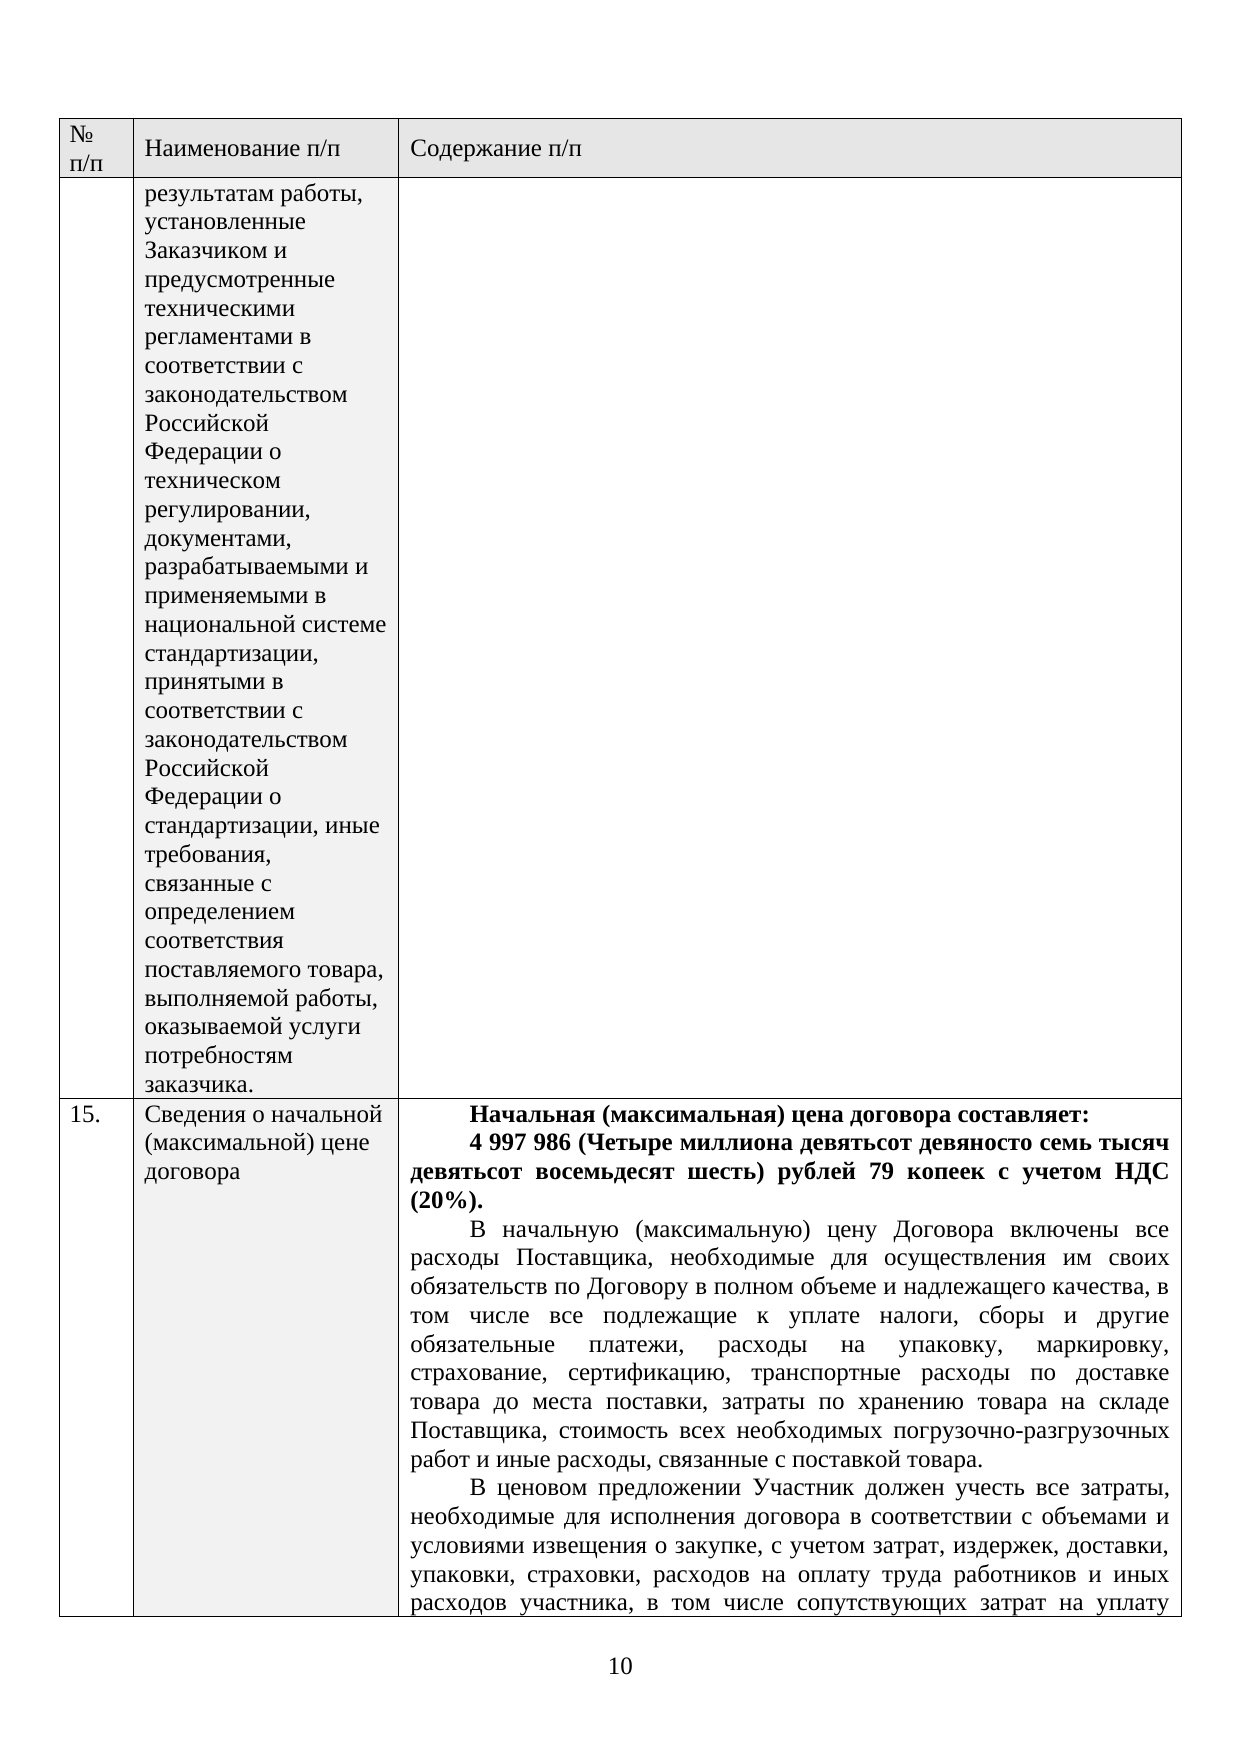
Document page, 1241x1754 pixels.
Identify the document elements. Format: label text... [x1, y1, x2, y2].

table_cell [134, 178, 398, 1098]
table_cell [60, 1099, 133, 1616]
table_header Содержание п/п [399, 119, 1181, 177]
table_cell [399, 178, 1181, 1098]
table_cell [399, 1099, 1181, 1616]
table_header № п/п [60, 119, 133, 177]
table_header Наименование п/п [134, 119, 398, 177]
table_cell [60, 178, 133, 1098]
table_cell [134, 1099, 398, 1616]
